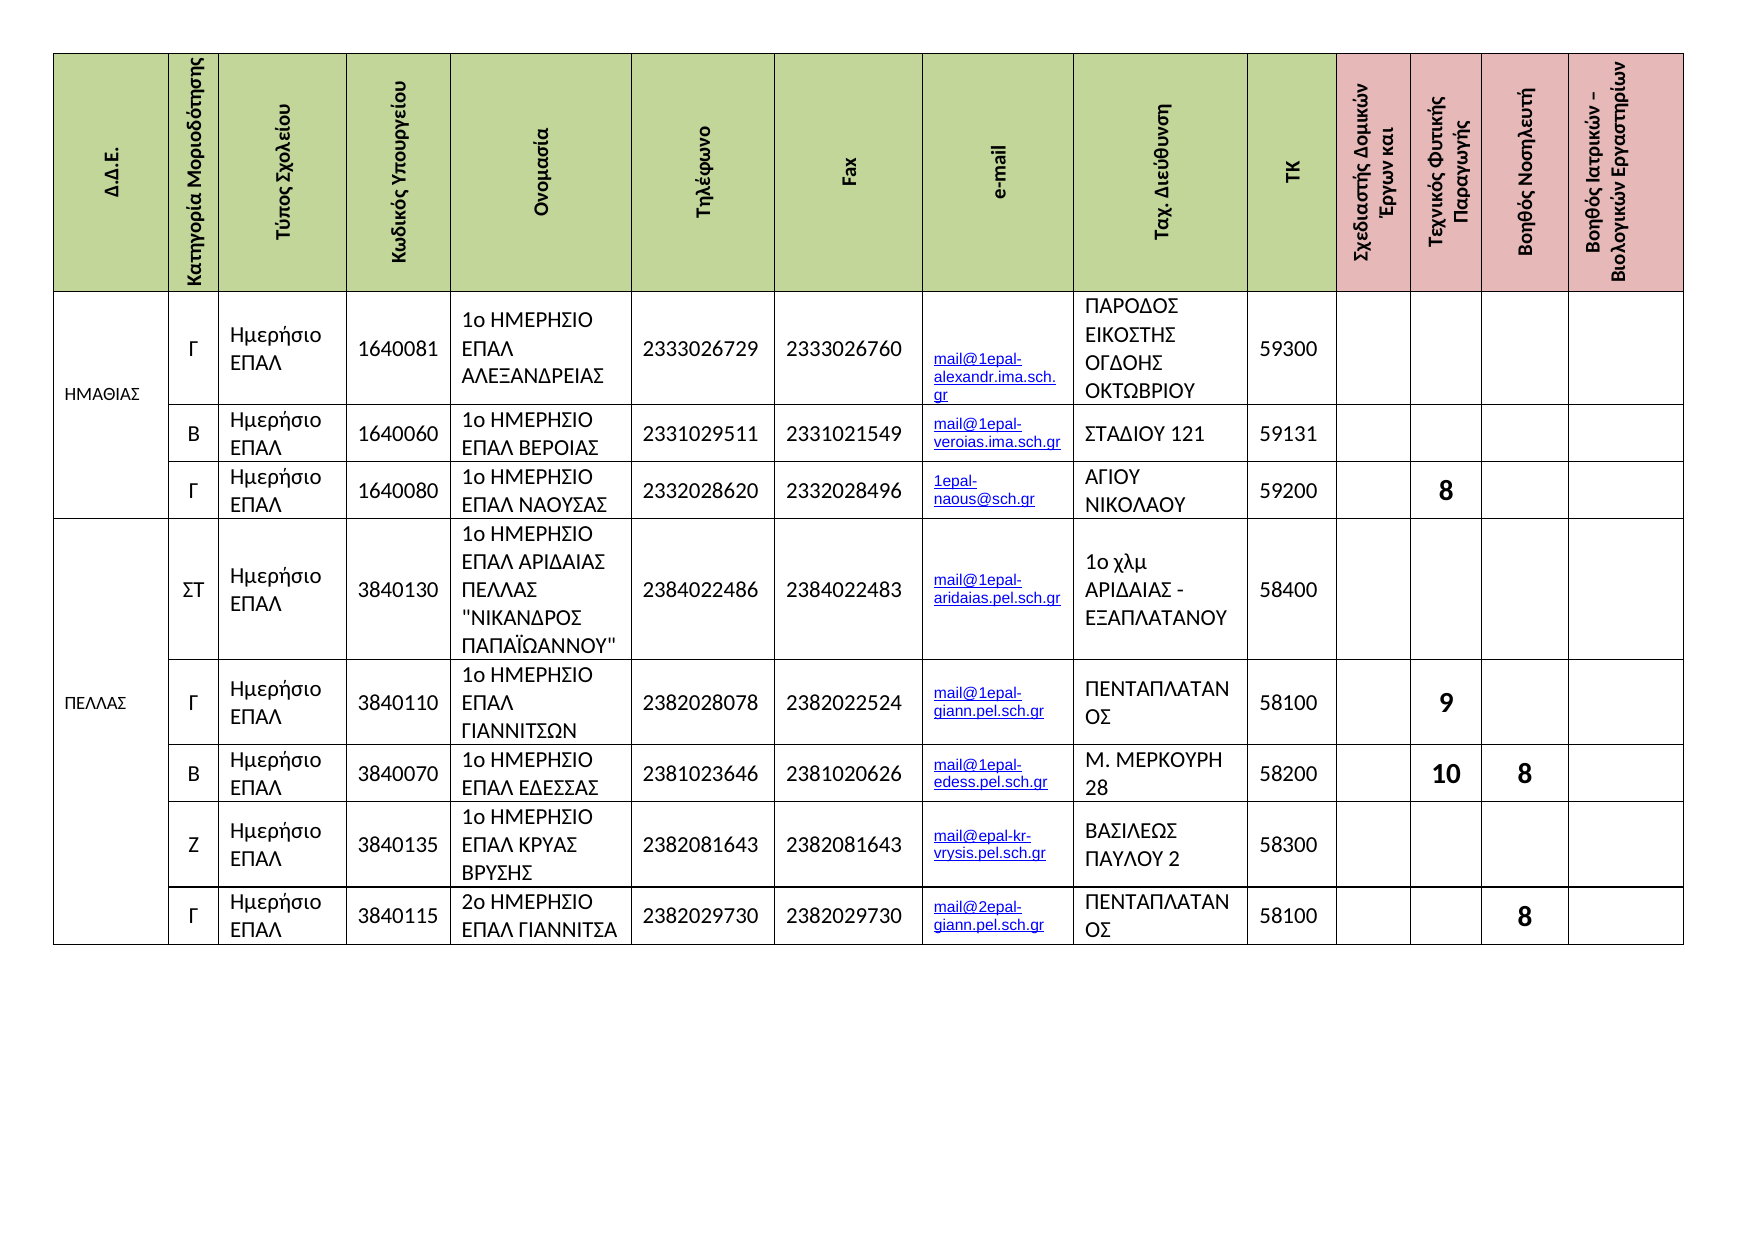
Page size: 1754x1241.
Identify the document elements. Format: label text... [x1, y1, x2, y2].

table_cell ΠΑΡΟΔΟΣ ΕΙΚΟΣΤΗΣ ΟΓΔΟΗΣ ΟΚΤΩΒΡΙΟΥ [1074, 292, 1247, 404]
table_cell [1337, 660, 1410, 744]
table_cell Ημερήσιο ΕΠΑΛ [219, 292, 346, 404]
table_cell e-mail [923, 54, 1073, 291]
table_cell [54, 886, 168, 943]
table_cell 2381020626 [775, 745, 922, 801]
table_cell mail@1epal-edess.pel.sch.gr [923, 745, 1073, 801]
table_cell Γ [169, 888, 218, 943]
table_cell 58400 [1248, 519, 1336, 659]
table_cell [1337, 888, 1410, 943]
table_cell Μ. ΜΕΡΚΟΥΡΗ 28 [1074, 745, 1247, 801]
table_cell ΠΕΝΤΑΠΛΑΤΑΝΟΣ [1074, 888, 1247, 943]
table_cell 2382081643 [632, 802, 774, 886]
table_cell 2382022524 [775, 660, 922, 744]
table_cell 2382029730 [632, 888, 774, 943]
table_cell [1569, 519, 1683, 659]
table_cell ΠΕΛΛΑΣ [54, 519, 168, 886]
table_cell Ημερήσιο ΕΠΑΛ [219, 745, 346, 801]
table_cell mail@2epal-giann.pel.sch.gr [923, 888, 1073, 943]
table_cell Γ [169, 462, 218, 518]
table_cell 59300 [1248, 292, 1336, 404]
table_cell 2382081643 [775, 802, 922, 886]
table_cell [1337, 462, 1410, 518]
table_cell Σχεδιαστής Δομικών Έργων και Γεωπληροφορικής [1337, 54, 1410, 291]
table_cell 2332028496 [775, 462, 922, 518]
table_cell Βοηθός Ιατρικών –Βιολογικών Εργαστηρίων [1569, 54, 1683, 291]
table_cell 1ο ΗΜΕΡΗΣΙΟ ΕΠΑΛ ΕΔΕΣΣΑΣ [451, 745, 631, 801]
table_cell [1482, 292, 1568, 404]
table_cell [1337, 292, 1410, 404]
table_cell 1640060 [347, 405, 450, 461]
table_cell Κωδικός Υπουργείου [347, 54, 450, 291]
table_cell Β [169, 405, 218, 461]
table_cell 1ο ΗΜΕΡΗΣΙΟ ΕΠΑΛ ΓΙΑΝΝΙΤΣΩΝ [451, 660, 631, 744]
table_cell 1ο ΗΜΕΡΗΣΙΟ ΕΠΑΛ ΒΕΡΟΙΑΣ [451, 405, 631, 461]
table_cell 58300 [1248, 802, 1336, 886]
table_cell 2331029511 [632, 405, 774, 461]
table_cell 8 [1482, 888, 1568, 943]
table_cell Δ.Δ.Ε. [54, 54, 168, 291]
table_cell 3840110 [347, 660, 450, 744]
table_cell Ημερήσιο ΕΠΑΛ [219, 888, 346, 943]
table_cell 10 [1411, 745, 1481, 801]
table_cell 1ο ΗΜΕΡΗΣΙΟ ΕΠΑΛ ΑΡΙΔΑΙΑΣ ΠΕΛΛΑΣ "ΝΙΚΑΝΔΡΟΣ ΠΑΠΑΪΩΑΝΝΟΥ" [451, 519, 631, 659]
table_cell Τύπος Σχολείου [219, 54, 346, 291]
table_cell Γ [169, 660, 218, 744]
table_cell 2382028078 [632, 660, 774, 744]
table_cell [1337, 405, 1410, 461]
table_cell [1411, 292, 1481, 404]
table_cell 2ο ΗΜΕΡΗΣΙΟ ΕΠΑΛ ΓΙΑΝΝΙΤΣΑ [451, 888, 631, 943]
table_cell 1ο ΗΜΕΡΗΣΙΟ ΕΠΑΛ ΝΑΟΥΣΑΣ [451, 462, 631, 518]
table_cell 3840135 [347, 802, 450, 886]
table_cell 2381023646 [632, 745, 774, 801]
table_cell [1411, 802, 1481, 886]
table_cell 8 [1482, 745, 1568, 801]
table_cell 1ο ΗΜΕΡΗΣΙΟ ΕΠΑΛ ΑΛΕΞΑΝΔΡΕΙΑΣ [451, 292, 631, 404]
table_cell 2384022486 [632, 519, 774, 659]
table_cell 58100 [1248, 660, 1336, 744]
table_cell [1569, 745, 1683, 801]
table_cell [1569, 660, 1683, 744]
table_cell Τηλέφωνο [632, 54, 774, 291]
table_cell mail@1epal-aridaias.pel.sch.gr [923, 519, 1073, 659]
table_cell [1569, 405, 1683, 461]
table_cell 59200 [1248, 462, 1336, 518]
table_cell 3840130 [347, 519, 450, 659]
table_cell [1569, 802, 1683, 886]
table_cell [1569, 462, 1683, 518]
table_cell Ημερήσιο ΕΠΑΛ [219, 802, 346, 886]
table_cell Ημερήσιο ΕΠΑΛ [219, 519, 346, 659]
table_cell Κατηγορία Μοριοδότησης [169, 54, 218, 291]
table_cell mail@1epal-veroias.ima.sch.gr [923, 405, 1073, 461]
table_cell Τεχνικός Φυτικής Παραγωγής [1411, 54, 1481, 291]
table_cell ΒΑΣΙΛΕΩΣ ΠΑΥΛΟΥ 2 [1074, 802, 1247, 886]
table_cell [1337, 519, 1410, 659]
table_cell 2332028620 [632, 462, 774, 518]
table_cell [1482, 802, 1568, 886]
table_cell 2331021549 [775, 405, 922, 461]
table_cell 8 [1411, 462, 1481, 518]
table_cell 2384022483 [775, 519, 922, 659]
table_cell [1569, 292, 1683, 404]
table_cell [1411, 519, 1481, 659]
table_cell mail@epal-kr-vrysis.pel.sch.gr [923, 802, 1073, 886]
table_cell Ημερήσιο ΕΠΑΛ [219, 660, 346, 744]
table_cell Ταχ. Διεύθυνση [1074, 54, 1247, 291]
table_cell [1411, 888, 1481, 943]
table_cell [1482, 462, 1568, 518]
table_cell Ημερήσιο ΕΠΑΛ [219, 462, 346, 518]
table_cell mail@1epal-alexandr.ima.sch.gr [923, 292, 1073, 404]
table_cell ΗΜΑΘΙΑΣ [54, 292, 168, 518]
table_cell [1482, 519, 1568, 659]
table_cell Ζ [169, 802, 218, 886]
table_cell 3840115 [347, 888, 450, 943]
table_cell 58200 [1248, 745, 1336, 801]
table_cell Ονομασία [451, 54, 631, 291]
table_cell 1o χλμ ΑΡΙΔΑΙΑΣ - ΕΞΑΠΛΑΤΑΝΟΥ [1074, 519, 1247, 659]
table_cell [1482, 405, 1568, 461]
table_cell 1epal-naous@sch.gr [923, 462, 1073, 518]
table_cell ΣΤΑΔΙΟΥ 121 [1074, 405, 1247, 461]
table_cell [1482, 660, 1568, 744]
table_cell Βοηθός Νοσηλευτή [1482, 54, 1568, 291]
table_cell ΠΕΝΤΑΠΛΑΤΑΝΟΣ [1074, 660, 1247, 744]
table_cell [1411, 405, 1481, 461]
table_cell ΑΓΙΟΥ ΝΙΚΟΛΑΟΥ [1074, 462, 1247, 518]
table_cell Γ [169, 292, 218, 404]
table_cell 59131 [1248, 405, 1336, 461]
table_cell 1640081 [347, 292, 450, 404]
table_cell Β [169, 745, 218, 801]
table_cell 58100 [1248, 888, 1336, 943]
table_cell 2333026760 [775, 292, 922, 404]
table_cell Fax [775, 54, 922, 291]
table_cell 2333026729 [632, 292, 774, 404]
table_cell ΤΚ [1248, 54, 1336, 291]
table_cell [1337, 802, 1410, 886]
table_cell 1ο ΗΜΕΡΗΣΙΟ ΕΠΑΛ ΚΡΥΑΣ ΒΡΥΣΗΣ [451, 802, 631, 886]
table_cell 2382029730 [775, 888, 922, 943]
table_cell Ημερήσιο ΕΠΑΛ [219, 405, 346, 461]
table_cell [1337, 745, 1410, 801]
table_cell 3840070 [347, 745, 450, 801]
table_cell 1640080 [347, 462, 450, 518]
table_cell [1569, 888, 1683, 943]
table_cell ΣΤ [169, 519, 218, 659]
table_cell 9 [1411, 660, 1481, 744]
table_cell mail@1epal-giann.pel.sch.gr [923, 660, 1073, 744]
